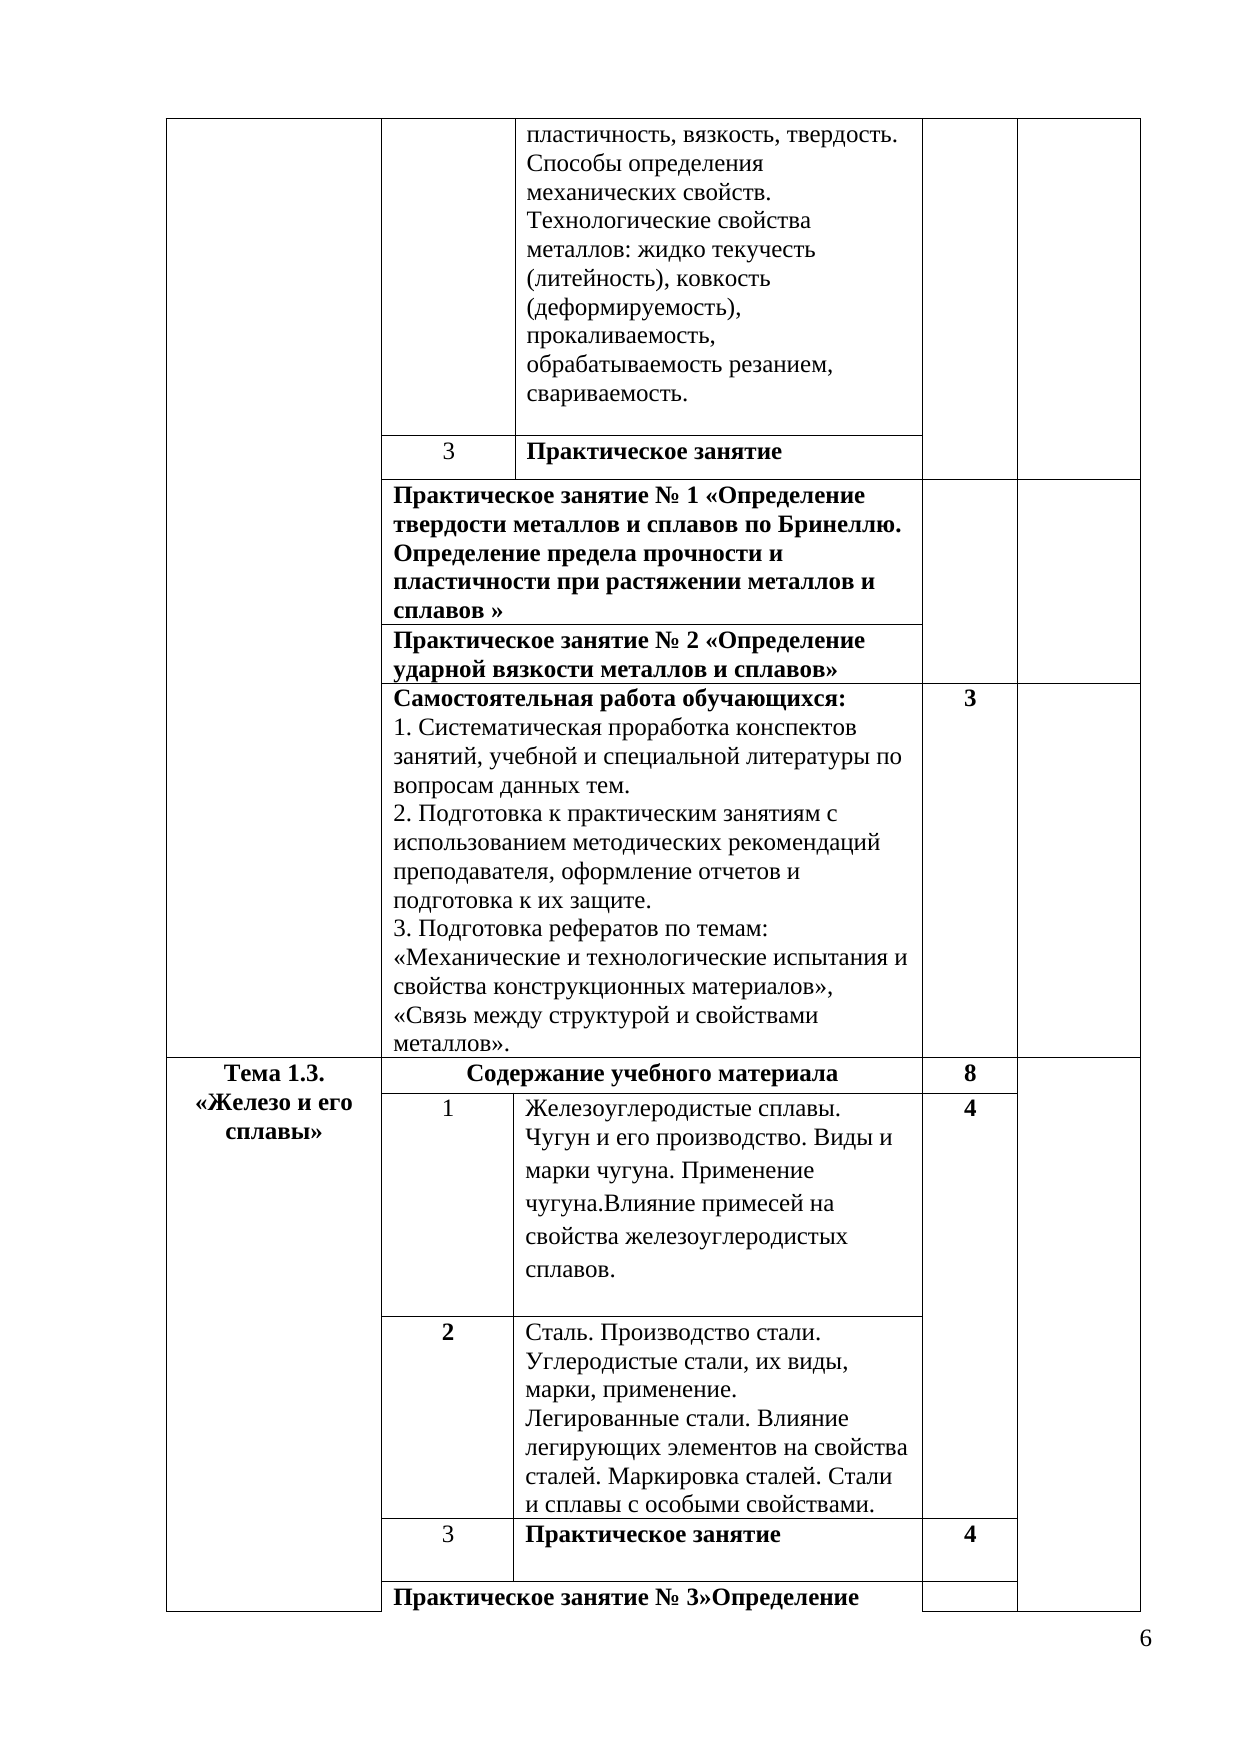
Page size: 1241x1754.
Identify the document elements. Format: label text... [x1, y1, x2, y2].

table_cell Практическое занятие [514, 1519, 922, 1581]
table_cell 4 [923, 1519, 1017, 1581]
table_cell 3 [923, 684, 1017, 1057]
table_cell 3 [382, 436, 515, 479]
table_cell Самостоятельная работа обучающихся: 1. Систематическая проработка конспектов занятий, учебной и специальной литературы по вопросам данных тем. 2. Подготовка к практическим занятиям с использованием методических рекомендаций преподавателя, оформление отчетов и подготовка к их защите. 3. Подготовка рефератов по темам: «Механические и технологические испытания и свойства конструкционных материалов», «Связь между структурой и свойствами металлов». [382, 684, 922, 1057]
table_cell Практическое занятие № 1 «Определение твердости металлов и сплавов по Бринеллю. Определение предела прочности и пластичности при растяжении металлов и сплавов » [382, 480, 922, 624]
table_cell [923, 1582, 1017, 1611]
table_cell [516, 119, 922, 435]
table_cell Тема 1.3. «Железо и его сплавы» [167, 1058, 381, 1611]
table_cell 3 [382, 1519, 513, 1581]
table_cell [1018, 684, 1140, 1057]
table_cell [1018, 480, 1140, 682]
table_cell 2 [382, 119, 515, 435]
table_cell [1018, 1058, 1140, 1611]
table_cell 8 [923, 1058, 1017, 1092]
table_cell [923, 480, 1017, 682]
table_cell Железоуглеродистые сплавы. Чугун и его производство. Виды и марки чугуна. Применение чугуна.Влияние примесей на свойства железоуглеродистых сплавов. [514, 1094, 922, 1316]
table_cell Сталь. Производство стали. Углеродистые стали, их виды, марки, применение. Легированные стали. Влияние легирующих элементов на свойства сталей. Маркировка сталей. Стали и сплавы с особыми свойствами. [514, 1317, 922, 1518]
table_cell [382, 1582, 922, 1611]
table_cell 2 [382, 1317, 513, 1518]
table_cell Содержание учебного материала [382, 1058, 922, 1092]
table_cell 1 [382, 1094, 513, 1316]
table_cell 4 [923, 1094, 1017, 1518]
table_cell Практическое занятие № 2 «Определение ударной вязкости металлов и сплавов» [382, 625, 922, 682]
table_cell Практическое занятие [516, 436, 922, 479]
